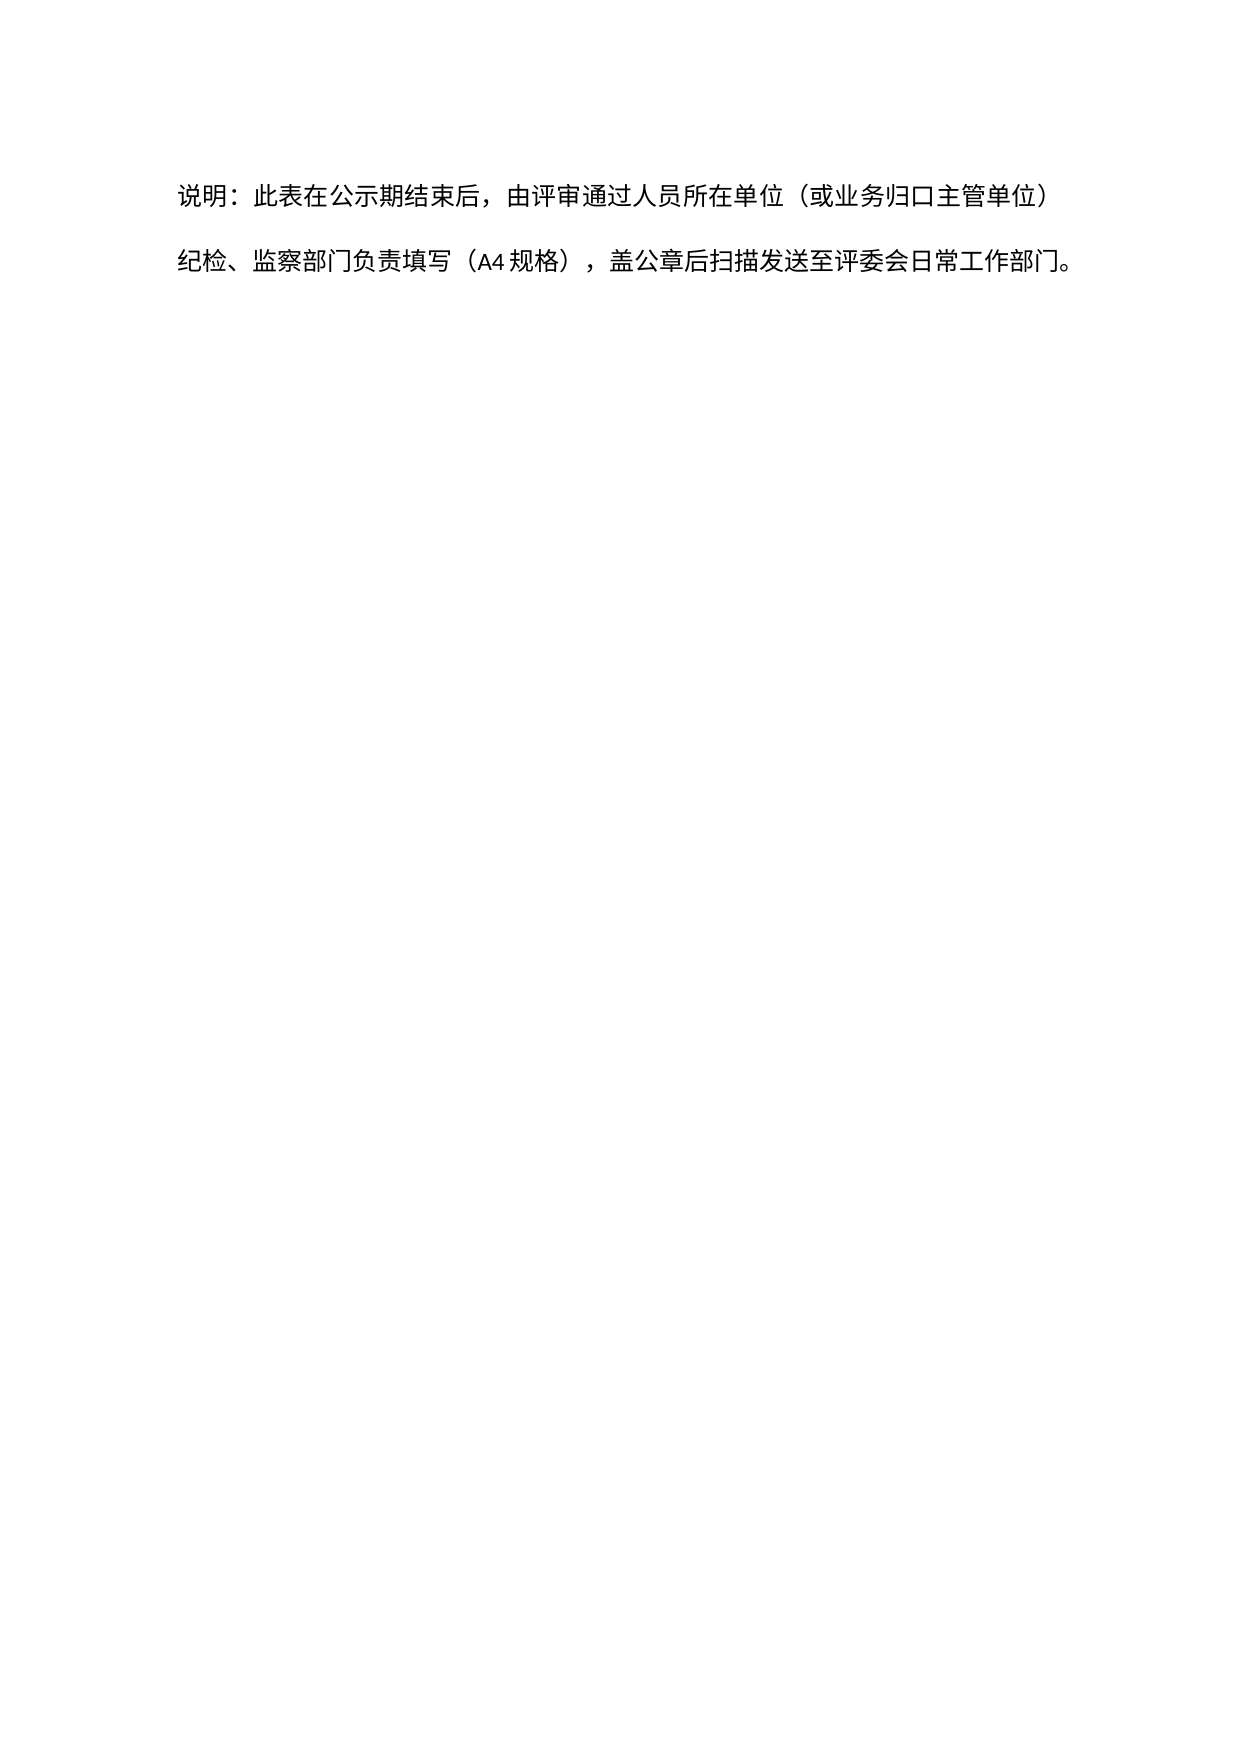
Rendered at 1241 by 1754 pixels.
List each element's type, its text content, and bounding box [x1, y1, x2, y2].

text 说明：此表在公示期结束后，由评审通过人员所在单位（或业务归口主管单位）纪检、监察部门负责填写（A4规格），盖公章后扫描发送至评委会日常工作部门。 [177, 162, 1063, 292]
